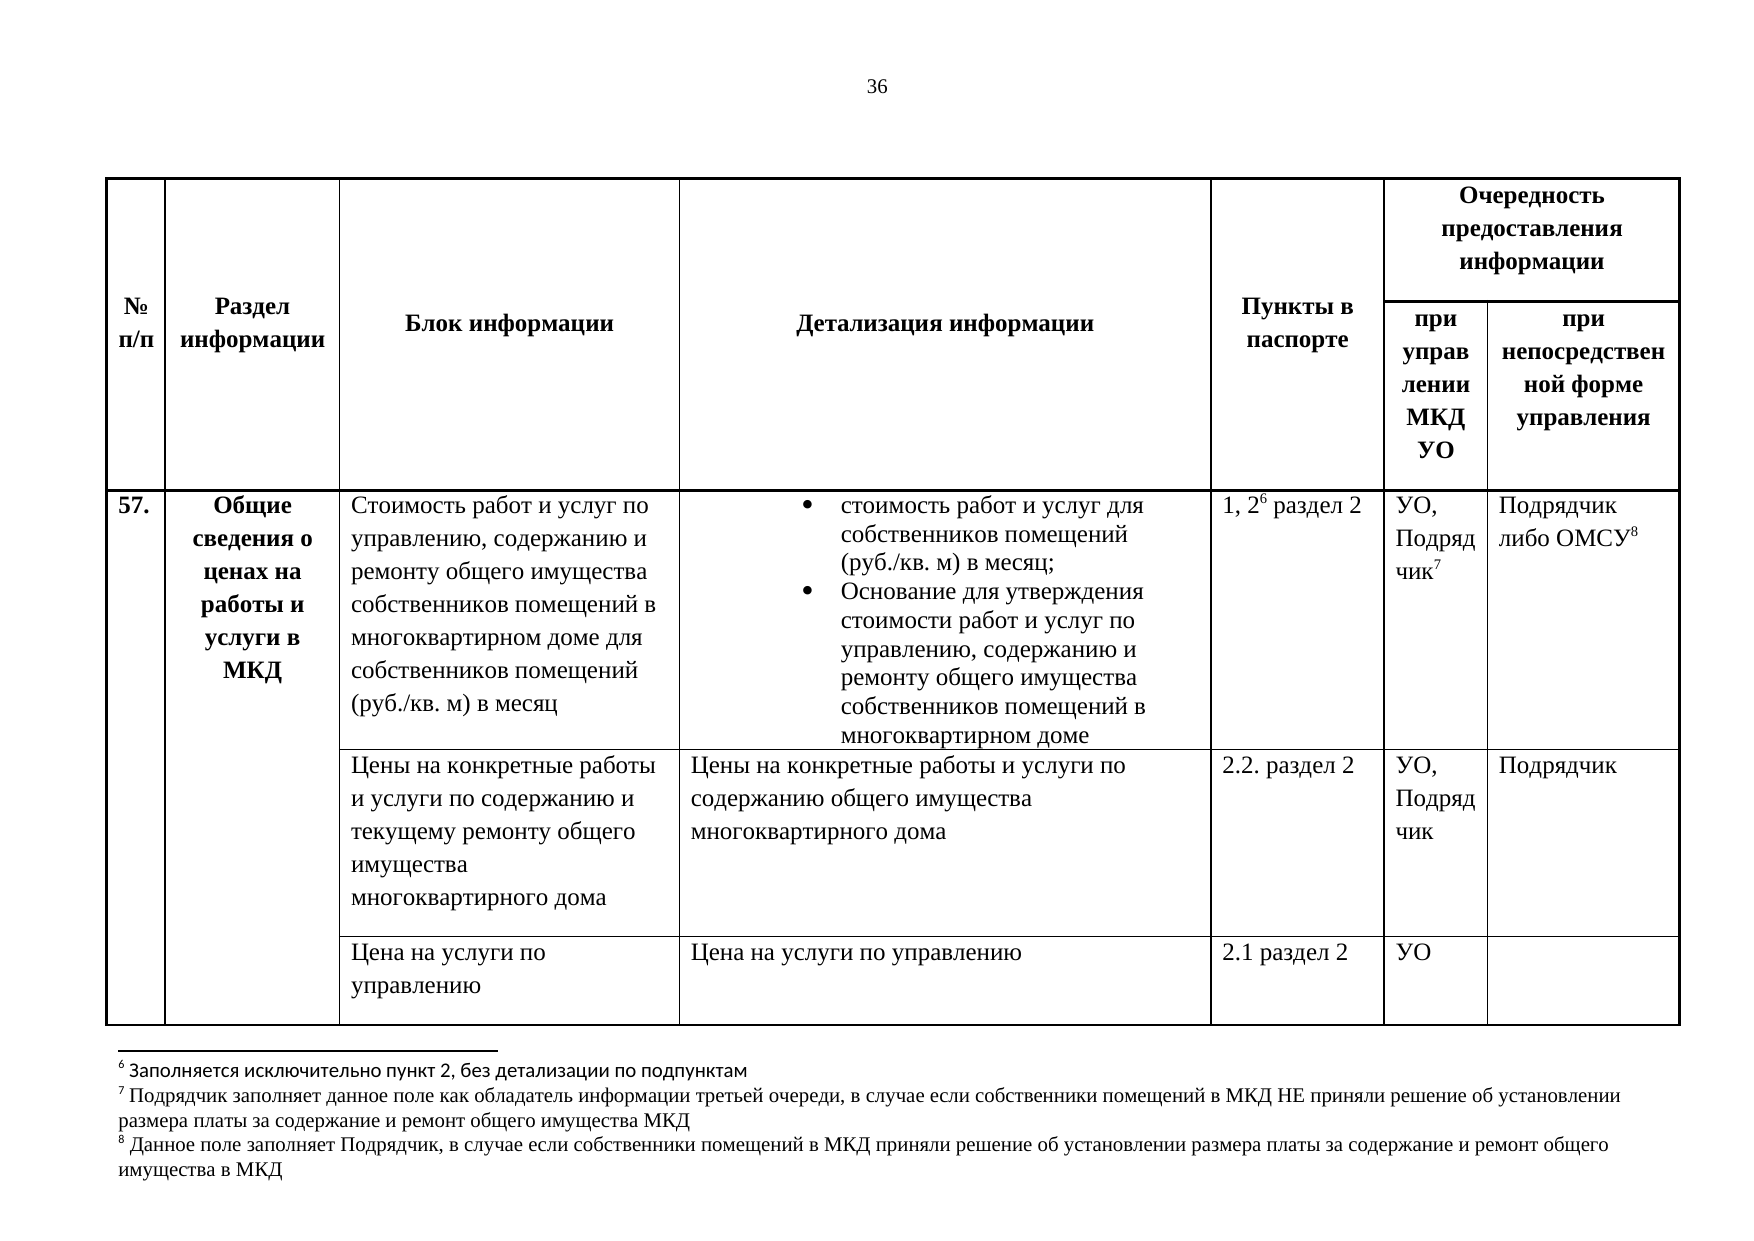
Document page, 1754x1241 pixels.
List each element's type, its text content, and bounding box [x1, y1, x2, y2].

table_cell УО, Подрядчик [1385, 750, 1487, 936]
table_cell Подрядчик либо ОМСУ [1488, 492, 1678, 749]
table_cell УО, Подрядчик [1385, 492, 1487, 749]
table_cell Общие сведения о ценах на работы и услуги в МКД [166, 492, 339, 1024]
table_cell 1, 2 раздел 2 [1212, 492, 1383, 749]
table_cell [1488, 937, 1678, 1024]
table_cell [108, 492, 164, 1024]
table_header Очередность предоставления информации [1385, 180, 1678, 300]
table_cell УО [1385, 937, 1487, 1024]
table_cell Стоимость работ и услуг по управлению, содержанию и ремонту общего имущества собственников помещений в многоквартирном доме для собственников помещений (руб./кв. м) в месяц [340, 492, 679, 749]
table_cell Цена на услуги по управлению [680, 937, 1210, 1024]
table_header Раздел информации [166, 180, 339, 488]
table_cell 2.2. раздел 2 [1212, 750, 1383, 936]
table_header Пункты в паспорте [1212, 180, 1383, 488]
table_cell при управлении МКД УО [1385, 303, 1487, 488]
table_cell стоимость работ и услуг для собственников помещений (руб./кв. м) в месяц; Основание для утверждения стоимости работ и услуг по управлению, содержанию и ремонту общего имущества собственников помещений в многоквартирном доме [680, 492, 1210, 749]
table_cell при непосредственной форме управления [1488, 303, 1678, 488]
table_cell Цены на конкретные работы и услуги по содержанию общего имущества многоквартирного дома [680, 750, 1210, 936]
table_cell Цены на конкретные работы и услуги по содержанию и текущему ремонту общего имущества многоквартирного дома [340, 750, 679, 936]
table_cell 2.1 раздел 2 [1212, 937, 1383, 1024]
table_cell Цена на услуги по управлению [340, 937, 679, 1024]
table_header № п/п [108, 180, 164, 488]
table_cell Подрядчик [1488, 750, 1678, 936]
table_header Детализация информации [680, 180, 1210, 488]
table_header Блок информации [340, 180, 679, 488]
